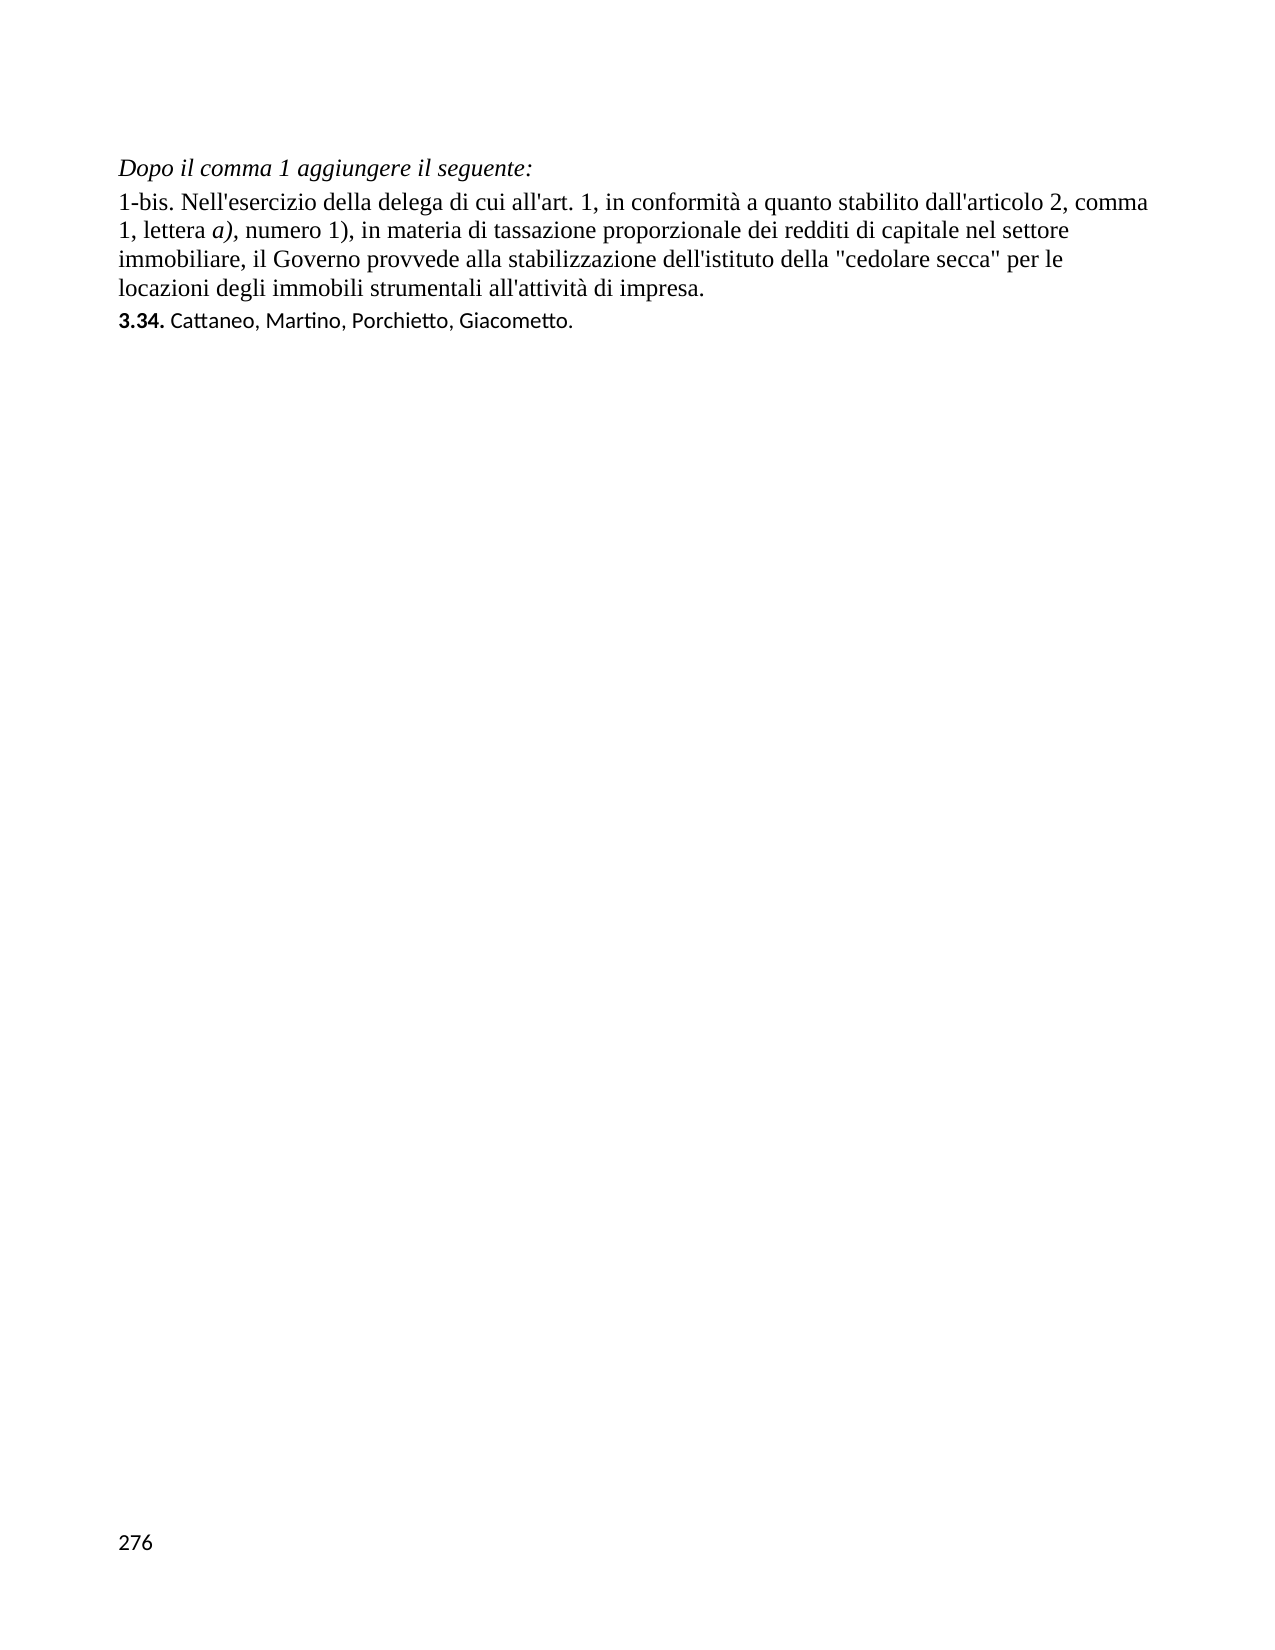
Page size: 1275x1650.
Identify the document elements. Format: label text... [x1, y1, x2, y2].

text 1-bis. Nell'esercizio della delega di cui all'art. 1, in conformità a quanto stabilito dall'articolo 2, comma 1, lettera a), numero 1), in materia di tassazione proporzionale dei redditi di capitale nel settore immobiliare, il Governo provvede alla stabilizzazione dell'istituto della "cedolare secca" per le locazioni degli immobili strumentali all'attività di impresa. [118, 187, 1157, 302]
text Dopo il comma 1 aggiungere il seguente: [118, 153, 1157, 181]
text 3.34. Cattaneo, Martino, Porchietto, Giacometto. [118, 307, 1157, 335]
